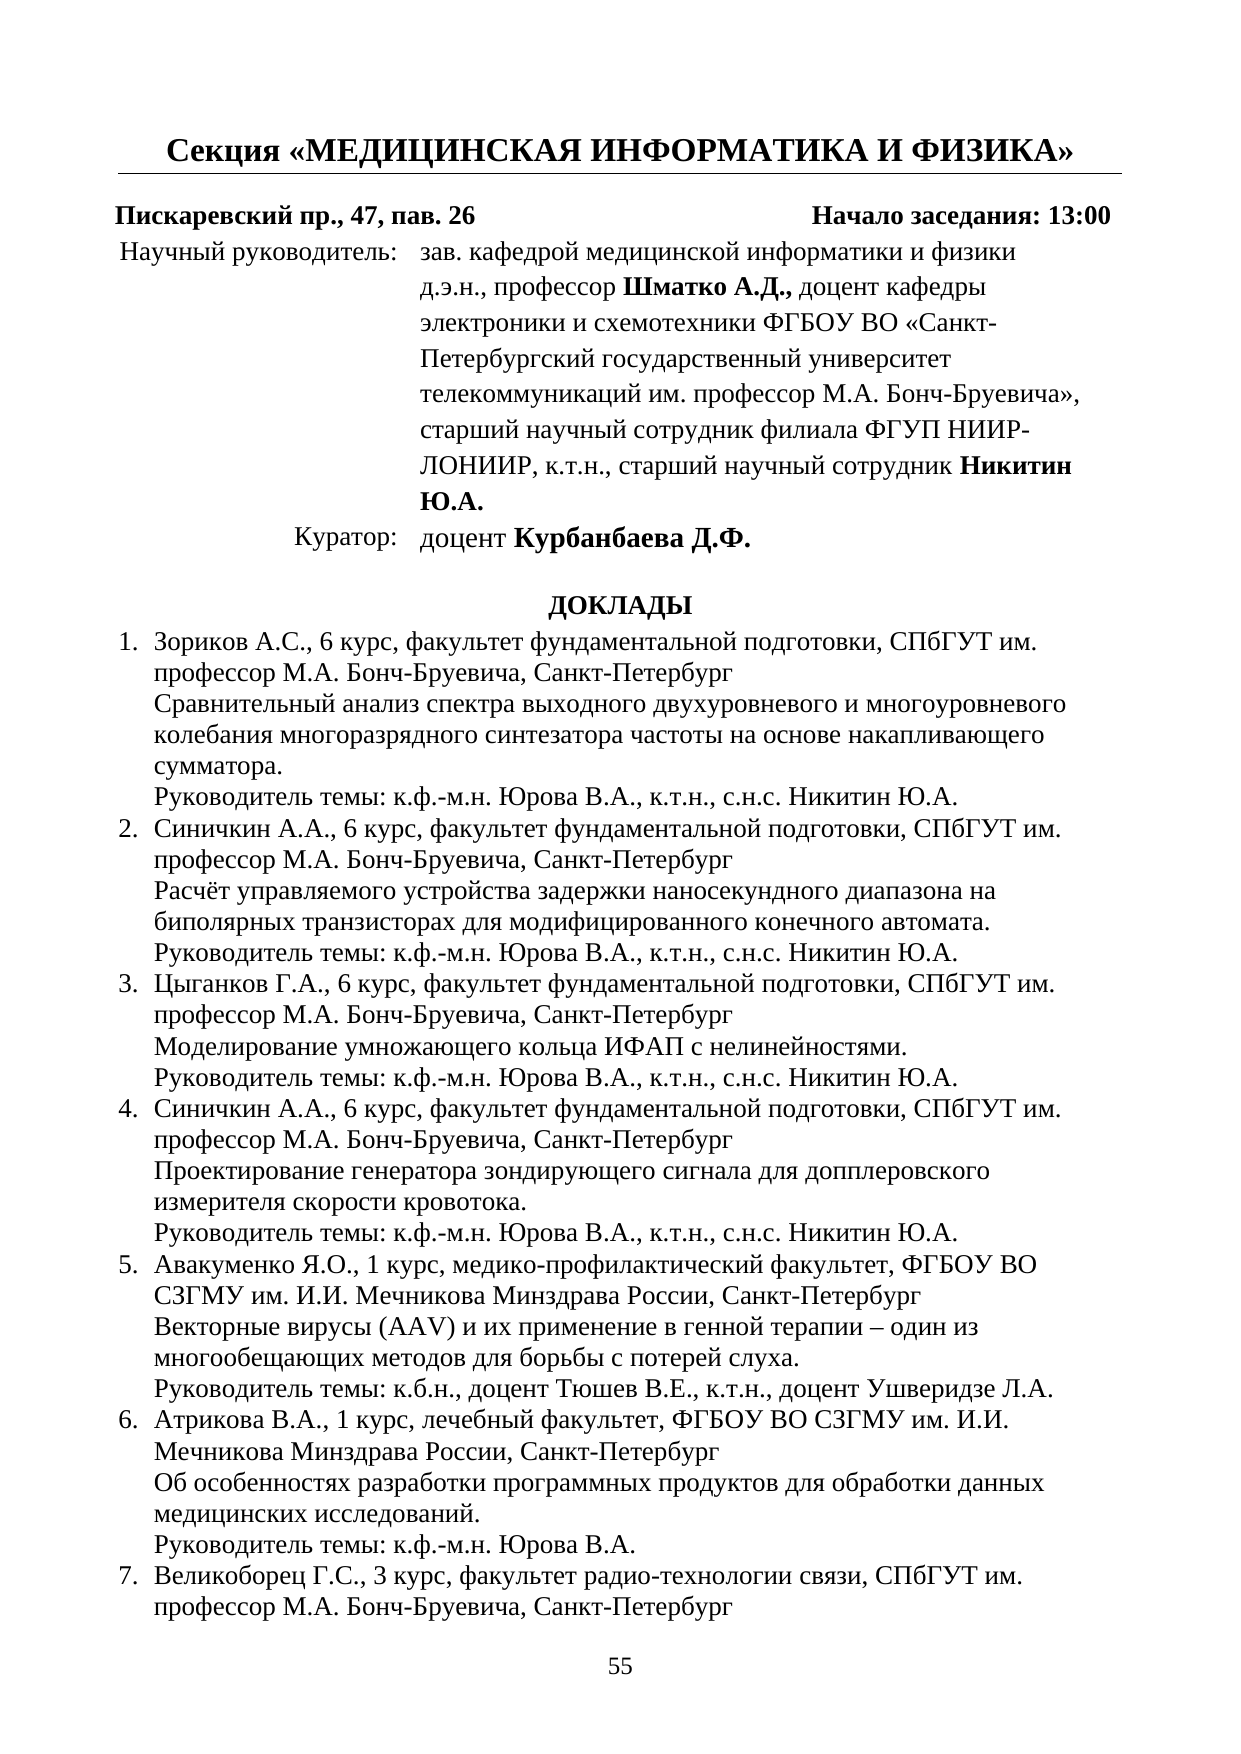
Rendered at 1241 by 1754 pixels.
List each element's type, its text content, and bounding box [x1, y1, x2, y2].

table_header Начало заседания: 13:00 [542, 199, 1122, 234]
table_cell Куратор: [103, 520, 409, 558]
list Цыганков Г.А., 6 курс, факультет фундаментальной подготовки, СПбГУТ им. профессор М.А. Бонч-Бруевича, Санкт-Петербург Моделирование умножающего кольца ИФАП с нелинейностями. Руководитель темы: к.ф.-м.н. Юрова В.А., к.т.н., с.н.с. Никитин Ю.А. [118, 967, 1122, 1092]
list Зориков А.С., 6 курс, факультет фундаментальной подготовки, СПбГУТ им. профессор М.А. Бонч-Бруевича, Санкт-Петербург Сравнительный анализ спектра выходного двухуровневого и многоуровневого колебания многоразрядного синтезатора частоты на основе накапливающего сумматора. Руководитель темы: к.ф.-м.н. Юрова В.А., к.т.н., с.н.с. Никитин Ю.А. [118, 625, 1122, 812]
list Синичкин А.А., 6 курс, факультет фундаментальной подготовки, СПбГУТ им. профессор М.А. Бонч-Бруевича, Санкт-Петербург Расчёт управляемого устройства задержки наносекундного диапазона на биполярных транзисторах для модифицированного конечного автомата. Руководитель темы: к.ф.-м.н. Юрова В.А., к.т.н., с.н.с. Никитин Ю.А. [118, 812, 1122, 967]
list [118, 1559, 1122, 1621]
text Секция «МЕДИЦИНСКАЯ ИНФОРМАТИКА И ФИЗИКА» [118, 131, 1122, 173]
list Синичкин А.А., 6 курс, факультет фундаментальной подготовки, СПбГУТ им. профессор М.А. Бонч-Бруевича, Санкт-Петербург Проектирование генератора зондирующего сигнала для допплеровского измерителя скорости кровотока. Руководитель темы: к.ф.-м.н. Юрова В.А., к.т.н., с.н.с. Никитин Ю.А. [118, 1092, 1122, 1248]
list Авакуменко Я.О., 1 курс, медико-профилактический факультет, ФГБОУ ВО СЗГМУ им. И.И. Мечникова Минздрава России, Санкт-Петербург Векторные вирусы (AAV) и их применение в генной терапии – один из многообещающих методов для борьбы с потерей слуха. Руководитель темы: к.б.н., доцент Тюшев В.Е., к.т.н., доцент Ушверидзе Л.А. [118, 1248, 1122, 1403]
table_cell Научный руководитель: [103, 235, 409, 520]
table_header Пискаревский пр., 47, пав. 26 [103, 199, 542, 234]
text ДОКЛАДЫ [118, 589, 1122, 620]
table_cell зав. кафедрой медицинской информатики и физики д.э.н., профессор Шматко А.Д., доцент кафедры электроники и схемотехники ФГБОУ ВО «Санкт-Петербургский государственный университет телекоммуникаций им. профессор М.А. Бонч-Бруевича», старший научный сотрудник филиала ФГУП НИИР-ЛОНИИР, к.т.н., старший научный сотрудник Никитин Ю.А. [409, 235, 1122, 520]
list Атрикова В.А., 1 курс, лечебный факультет, ФГБОУ ВО СЗГМУ им. И.И. Мечникова Минздрава России, Санкт-Петербург Об особенностях разработки программных продуктов для обработки данных медицинских исследований. Руководитель темы: к.ф.-м.н. Юрова В.А. [118, 1403, 1122, 1559]
table_cell доцент Курбанбаева Д.Ф. [409, 520, 1122, 558]
